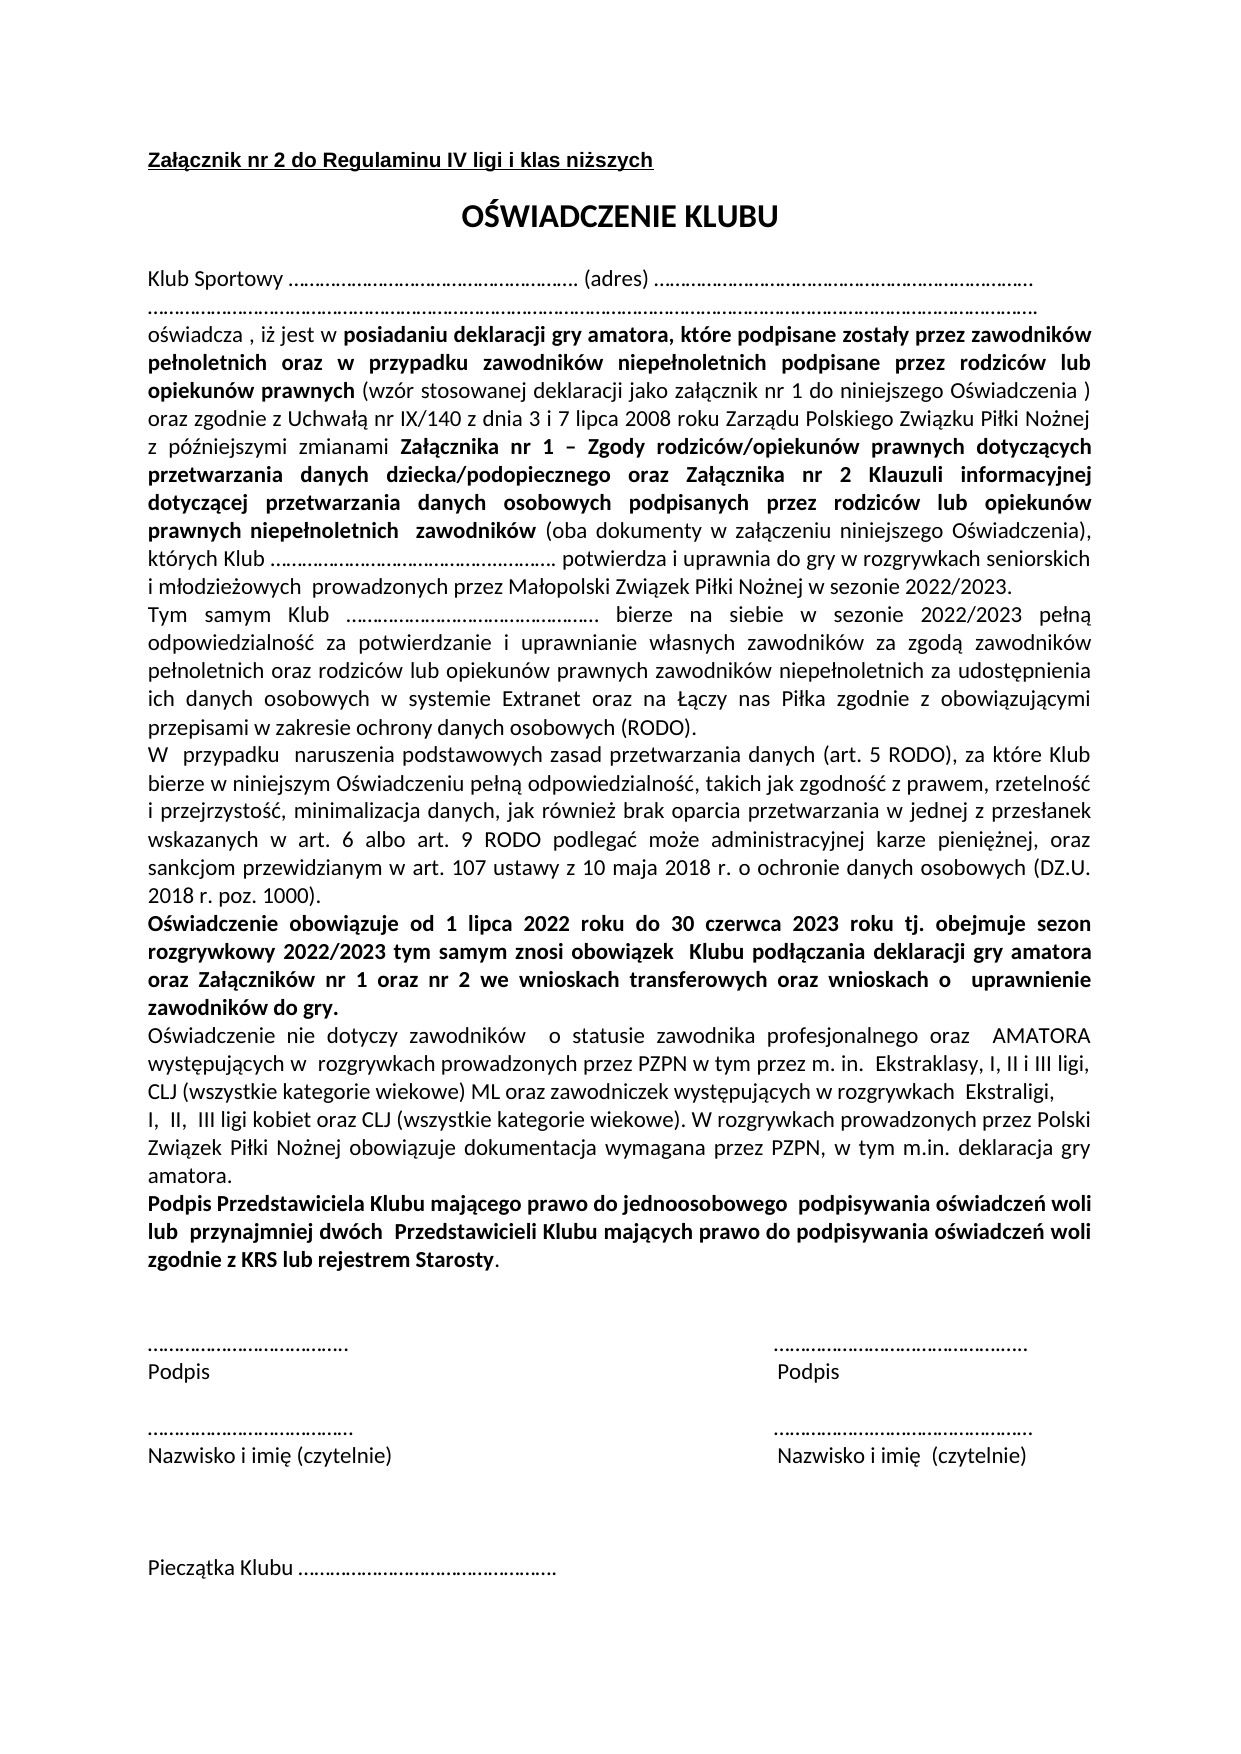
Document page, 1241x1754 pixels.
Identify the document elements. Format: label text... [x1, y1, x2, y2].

text Oświadczenie nie dotyczy zawodników o statusie zawodnika profesjonalnego oraz AMATORA występujących w rozgrywkach prowadzonych przez PZPN w tym przez m. in. Ekstraklasy, I, II i III ligi, CLJ (wszystkie kategorie wiekowe) ML oraz zawodniczek występujących w rozgrywkach Ekstraligi, [148, 1021, 1093, 1105]
text Podpis Przedstawiciela Klubu mającego prawo do jednoosobowego podpisywania oświadczeń woli lub przynajmniej dwóch Przedstawicieli Klubu mających prawo do podpisywania oświadczeń woli zgodnie z KRS lub rejestrem Starosty. [148, 1189, 1093, 1273]
text ……………………………………………………………………………………………………………………………………………………. [148, 292, 1093, 320]
text I, II, III ligi kobiet oraz CLJ (wszystkie kategorie wiekowe). W rozgrywkach prowadzonych przez Polski Związek Piłki Nożnej obowiązuje dokumentacja wymagana przez PZPN, w tym m.in. deklaracja gry amatora. [148, 1105, 1093, 1189]
text Pieczątka Klubu …………………………………………. [148, 1553, 1093, 1581]
text Oświadczenie obowiązuje od 1 lipca 2022 roku do 30 czerwca 2023 roku tj. obejmuje sezon rozgrywkowy 2022/2023 tym samym znosi obowiązek Klubu podłączania deklaracji gry amatora oraz Załączników nr 1 oraz nr 2 we wnioskach transferowych oraz wnioskach o uprawnienie zawodników do gry. [148, 909, 1093, 1021]
text ………………………………… ……………….………………………… Nazwisko i imię (czytelnie) Nazwisko i imię (czytelnie) [148, 1413, 1093, 1469]
text Klub Sportowy ………………………………………………. (adres) ……………………………………………………………… [148, 264, 1093, 292]
text ……………………………….. …………………………………….….. [148, 1329, 1093, 1357]
text Załącznik nr 2 do Regulaminu IV ligi i klas niższych [148, 148, 1093, 172]
text Tym samym Klub ………………………………………… bierze na siebie w sezonie 2022/2023 pełną odpowiedzialność za potwierdzanie i uprawnianie własnych zawodników za zgodą zawodników pełnoletnich oraz rodziców lub opiekunów prawnych zawodników niepełnoletnich za udostępnienia ich danych osobowych w systemie Extranet oraz na Łączy nas Piłka zgodnie z obowiązującymi przepisami w zakresie ochrony danych osobowych (RODO). [148, 601, 1093, 741]
text Podpis Podpis [148, 1357, 1093, 1385]
text OŚWIADCZENIE KLUBU [148, 196, 1093, 236]
text oświadcza , iż jest w posiadaniu deklaracji gry amatora, które podpisane zostały przez zawodników pełnoletnich oraz w przypadku zawodników niepełnoletnich podpisane przez rodziców lub opiekunów prawnych (wzór stosowanej deklaracji jako załącznik nr 1 do niniejszego Oświadczenia ) oraz zgodnie z Uchwałą nr IX/140 z dnia 3 i 7 lipca 2008 roku Zarządu Polskiego Związku Piłki Nożnej z późniejszymi zmianami Załącznika nr 1 – Zgody rodziców/opiekunów prawnych dotyczących przetwarzania danych dziecka/podopiecznego oraz Załącznika nr 2 Klauzuli informacyjnej dotyczącej przetwarzania danych osobowych podpisanych przez rodziców lub opiekunów prawnych niepełnoletnich zawodników (oba dokumenty w załączeniu niniejszego Oświadczenia), których Klub ……………………………………..………. potwierdza i uprawnia do gry w rozgrywkach seniorskich i młodzieżowych prowadzonych przez Małopolski Związek Piłki Nożnej w sezonie 2022/2023. [148, 320, 1093, 601]
text W przypadku naruszenia podstawowych zasad przetwarzania danych (art. 5 RODO), za które Klub bierze w niniejszym Oświadczeniu pełną odpowiedzialność, takich jak zgodność z prawem, rzetelność i przejrzystość, minimalizacja danych, jak również brak oparcia przetwarzania w jednej z przesłanek wskazanych w art. 6 albo art. 9 RODO podlegać może administracyjnej karze pieniężnej, oraz sankcjom przewidzianym w art. 107 ustawy z 10 maja 2018 r. o ochronie danych osobowych (DZ.U. 2018 r. poz. 1000). [148, 741, 1093, 909]
